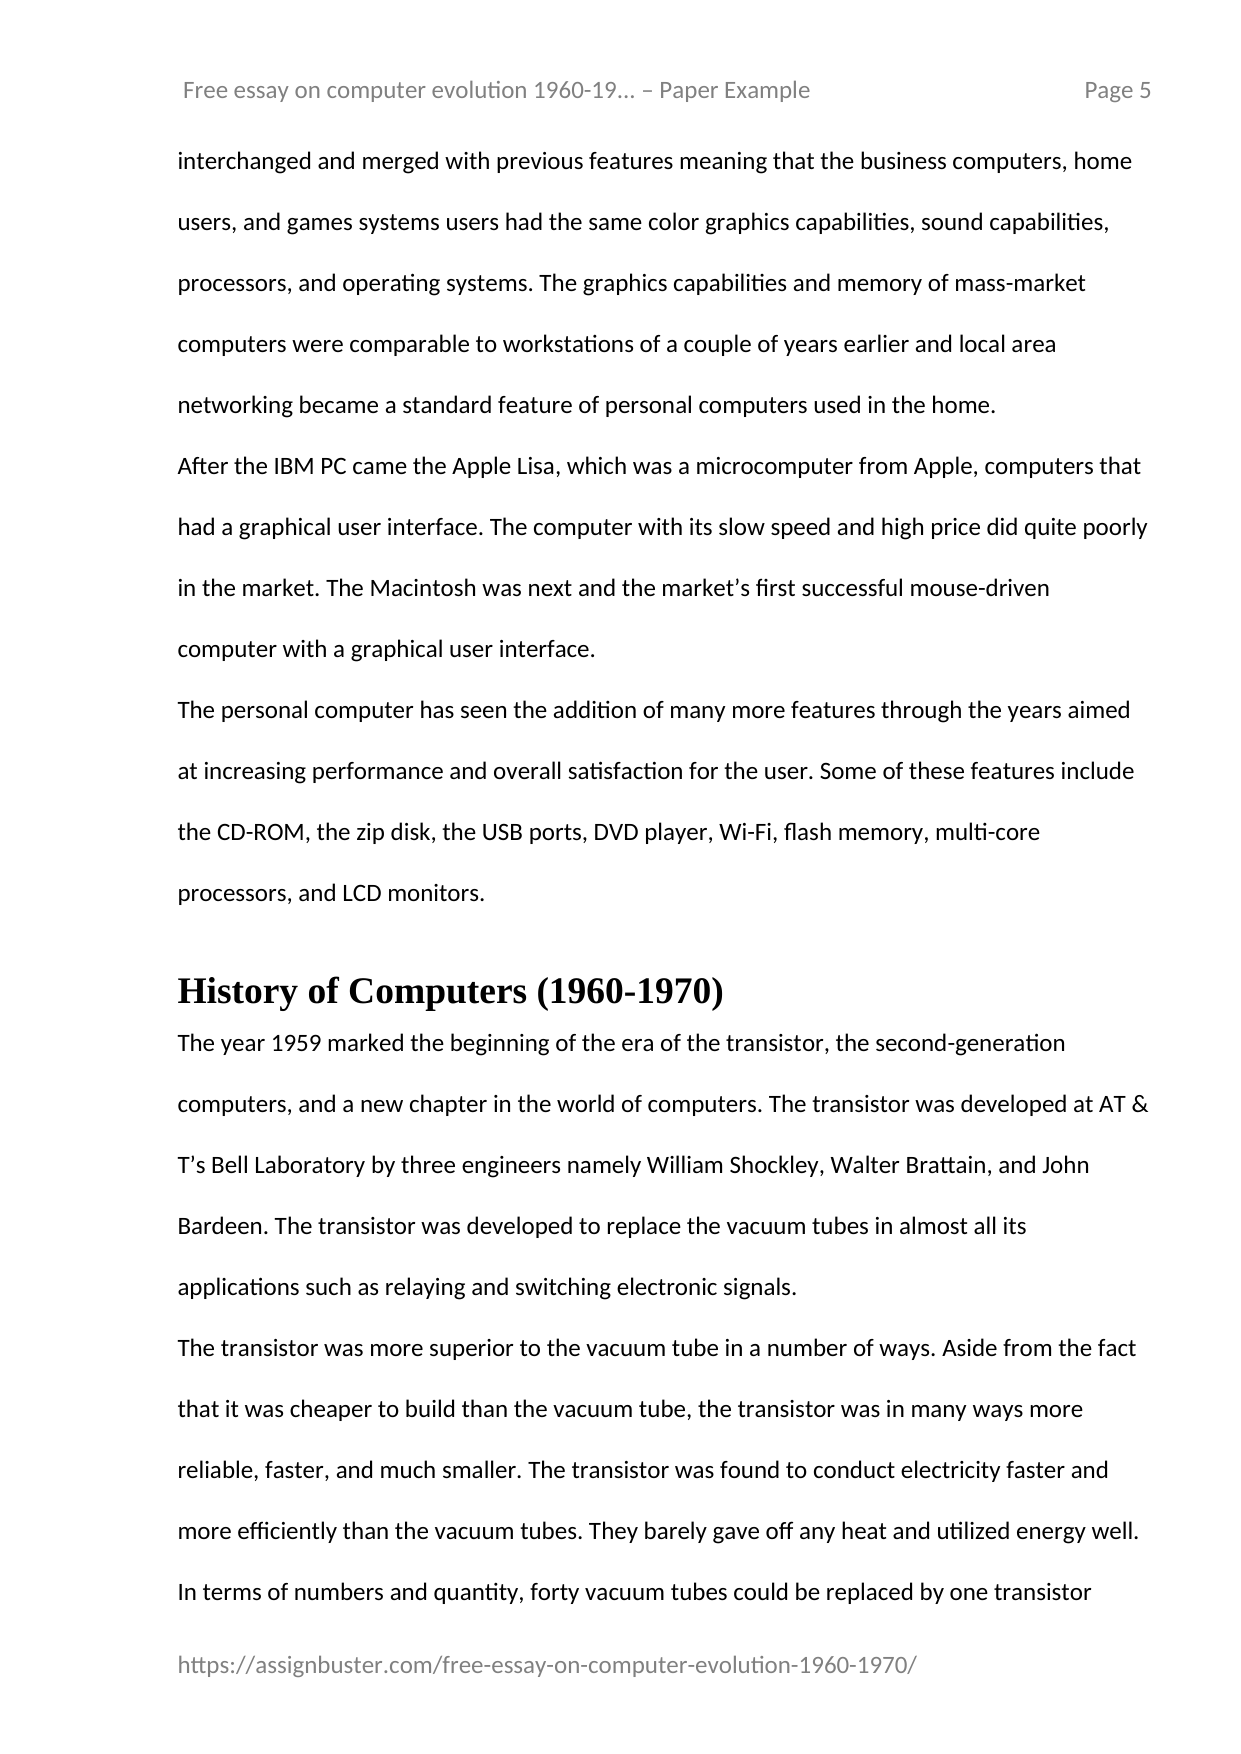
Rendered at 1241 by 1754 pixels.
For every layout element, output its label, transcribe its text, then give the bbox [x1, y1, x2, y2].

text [177, 1027, 1152, 1607]
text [177, 145, 1152, 908]
subtitle History of Computers (1960-1970) [177, 968, 1152, 1011]
